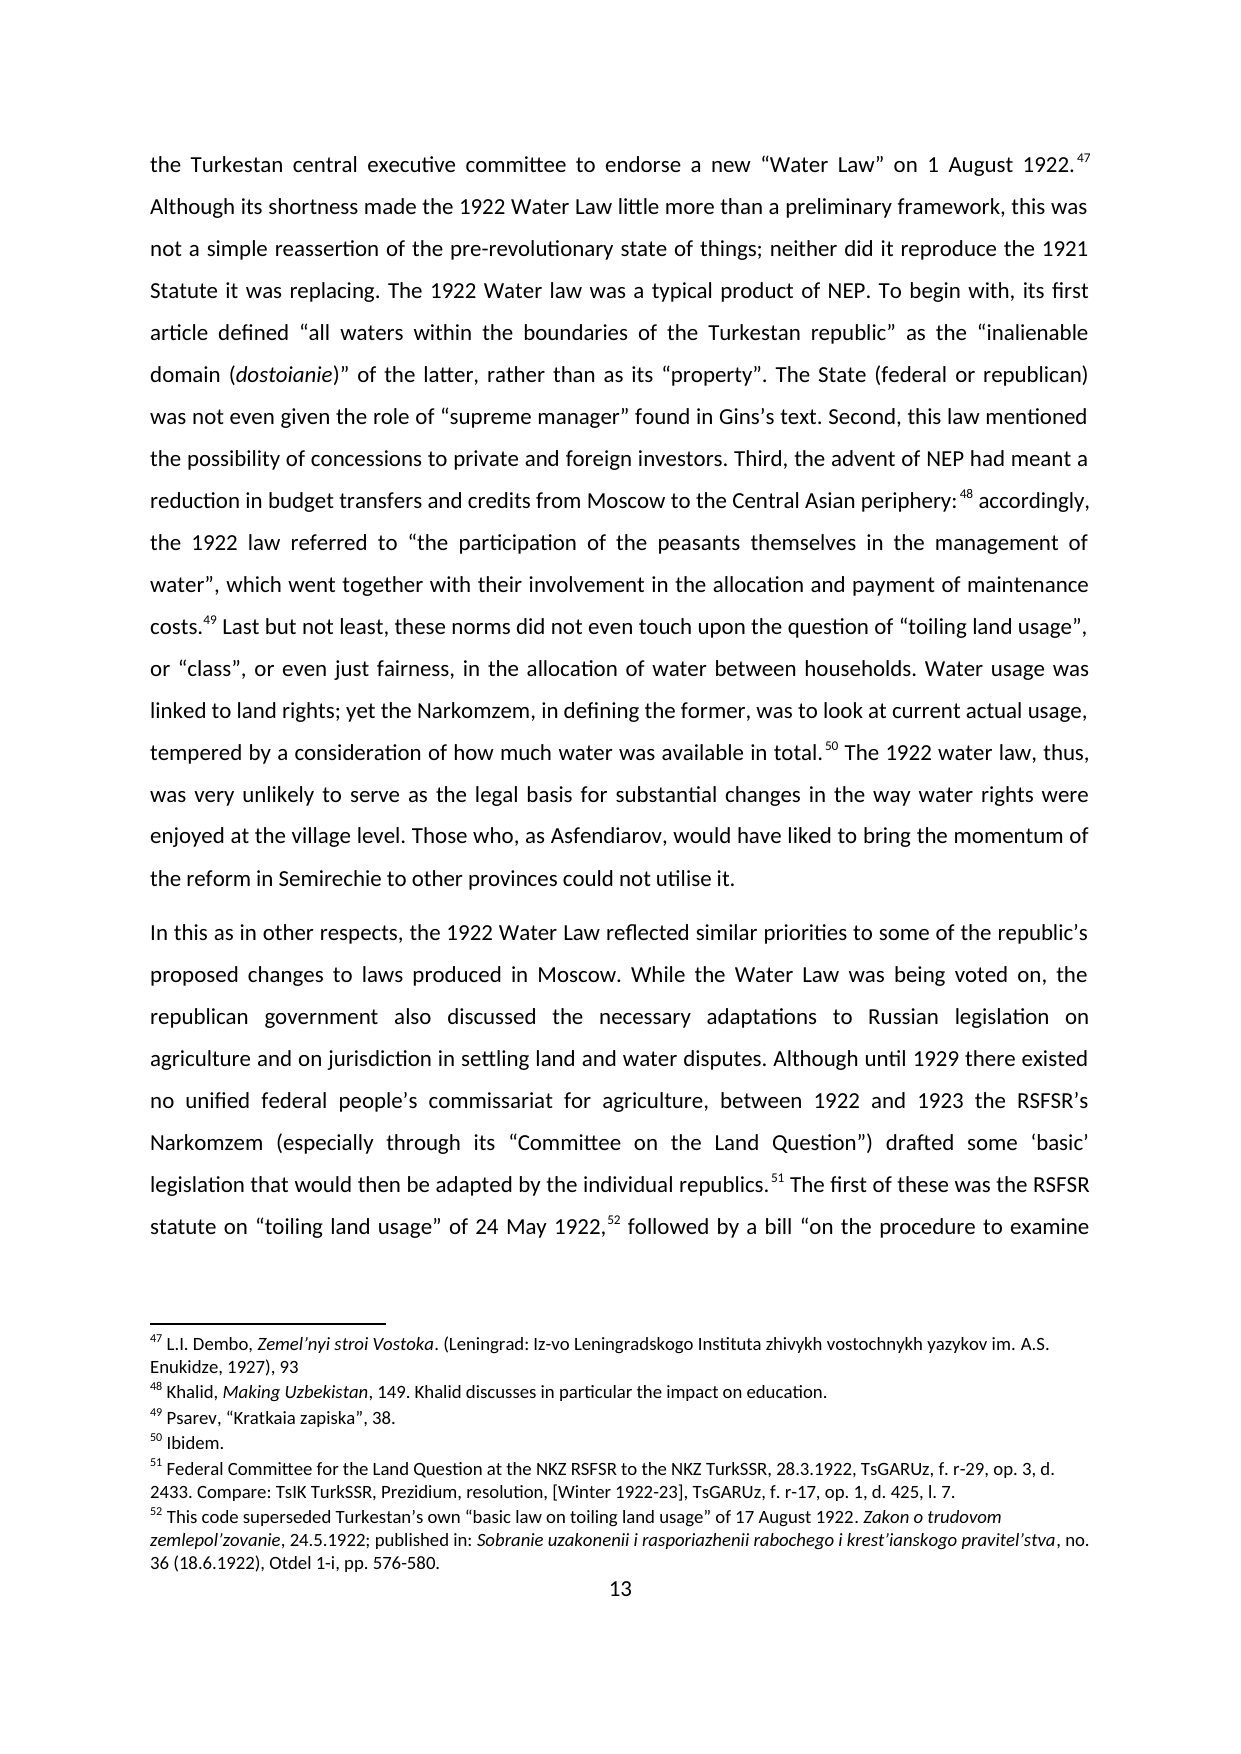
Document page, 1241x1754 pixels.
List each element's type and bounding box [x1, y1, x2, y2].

text [150, 918, 1090, 1240]
text [150, 150, 1090, 892]
